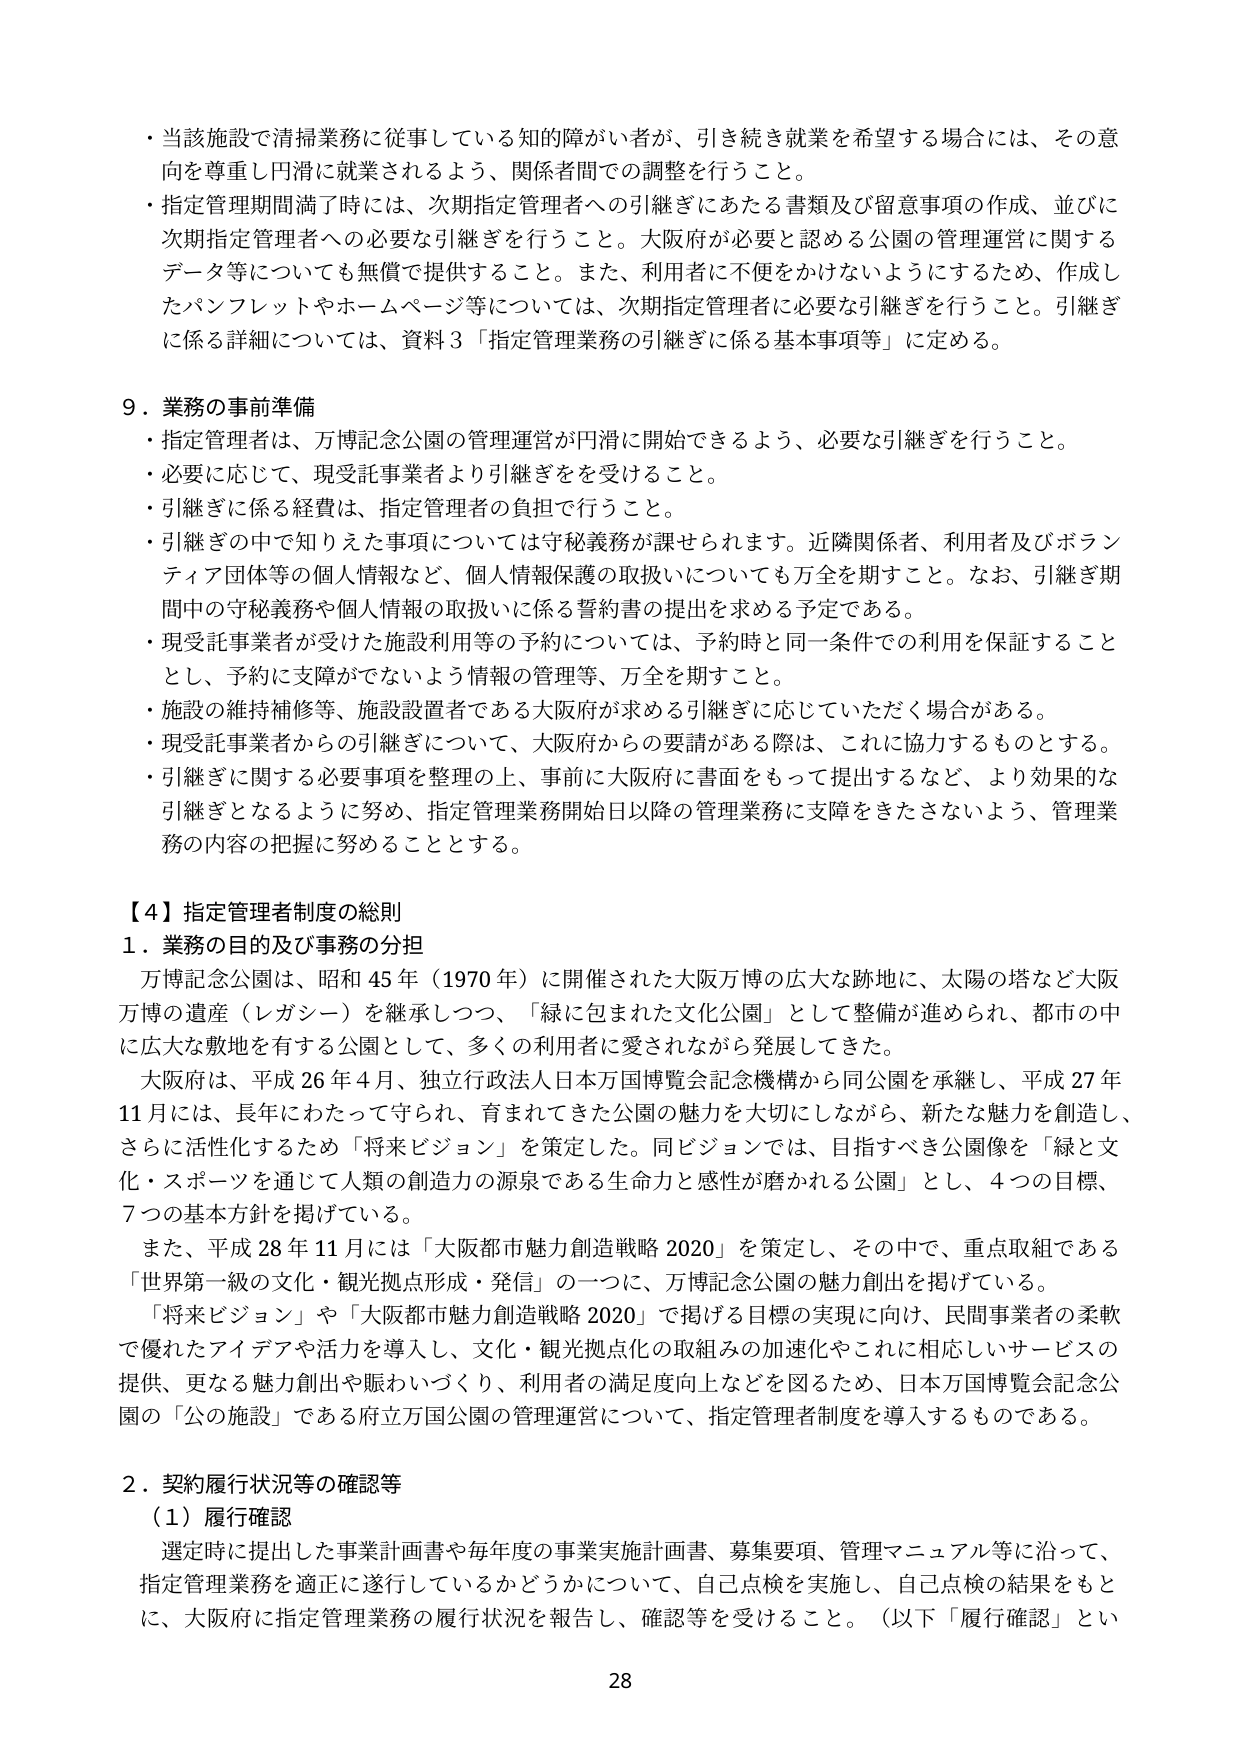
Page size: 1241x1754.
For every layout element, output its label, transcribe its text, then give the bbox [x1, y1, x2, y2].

text ・施設の維持補修等、施設設置者である大阪府が求める引継ぎに応じていただく場合がある。 [139, 692, 1122, 726]
text 万博記念公園は、昭和45年（1970年）に開催された大阪万博の広大な跡地に、太陽の塔など大阪万博の遺産（レガシー）を継承しつつ、「緑に包まれた文化公園」として整備が進められ、都市の中に広大な敷地を有する公園として、多くの利用者に愛されながら発展してきた。 [118, 961, 1122, 1062]
text ・現受託事業者が受けた施設利用等の予約については、予約時と同一条件での利用を保証することとし、予約に支障がでないよう情報の管理等、万全を期すこと。 [139, 624, 1122, 692]
text ・引継ぎの中で知りえた事項については守秘義務が課せられます。近隣関係者、利用者及びボランティア団体等の個人情報など、個人情報保護の取扱いについても万全を期すこと。なお、引継ぎ期間中の守秘義務や個人情報の取扱いに係る誓約書の提出を求める予定である。 [139, 524, 1122, 624]
text ・指定管理者は、万博記念公園の管理運営が円滑に開始できるよう、必要な引継ぎを行うこと。 [139, 423, 1122, 456]
subtitle ９．業務の事前準備 [118, 389, 1122, 423]
text ・当該施設で清掃業務に従事している知的障がい者が、引き続き就業を希望する場合には、その意向を尊重し円滑に就業されるよう、関係者間での調整を行うこと。 [139, 120, 1122, 187]
text ・引継ぎに係る経費は、指定管理者の負担で行うこと。 [139, 490, 1122, 524]
subtitle １．業務の目的及び事務の分担 [118, 927, 1122, 961]
subtitle ２．契約履行状況等の確認等 [118, 1466, 1122, 1499]
text 大阪府は、平成26年４月、独立行政法人日本万国博覧会記念機構から同公園を承継し、平成27年11月には、長年にわたって守られ、育まれてきた公園の魅力を大切にしながら、新たな魅力を創造し、さらに活性化するため「将来ビジョン」を策定した。同ビジョンでは、目指すべき公園像を「緑と文化・スポーツを通じて人類の創造力の源泉である生命力と感性が磨かれる公園」とし、４つの目標、７つの基本方針を掲げている。 [118, 1062, 1122, 1230]
text ・必要に応じて、現受託事業者より引継ぎをを受けること。 [139, 456, 1122, 490]
subtitle 【４】指定管理者制度の総則 [118, 894, 1122, 927]
text ・引継ぎに関する必要事項を整理の上、事前に大阪府に書面をもって提出するなど、より効果的な引継ぎとなるように努め、指定管理業務開始日以降の管理業務に支障をきたさないよう、管理業務の内容の把握に努めることとする。 [139, 759, 1122, 860]
subtitle （１）履行確認 [139, 1499, 1122, 1533]
text また、平成28年11月には「大阪都市魅力創造戦略2020」を策定し、その中で、重点取組である「世界第一級の文化・観光拠点形成・発信」の一つに、万博記念公園の魅力創出を掲げている。 [118, 1230, 1122, 1297]
text ・指定管理期間満了時には、次期指定管理者への引継ぎにあたる書類及び留意事項の作成、並びに次期指定管理者への必要な引継ぎを行うこと。大阪府が必要と認める公園の管理運営に関するデータ等についても無償で提供すること。また、利用者に不便をかけないようにするため、作成したパンフレットやホームページ等については、次期指定管理者に必要な引継ぎを行うこと。引継ぎに係る詳細については、資料３「指定管理業務の引継ぎに係る基本事項等」に定める。 [139, 187, 1122, 355]
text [139, 1533, 1122, 1634]
text ・現受託事業者からの引継ぎについて、大阪府からの要請がある際は、これに協力するものとする。 [139, 726, 1122, 759]
text 「将来ビジョン」や「大阪都市魅力創造戦略2020」で掲げる目標の実現に向け、民間事業者の柔軟で優れたアイデアや活力を導入し、文化・観光拠点化の取組みの加速化やこれに相応しいサービスの提供、更なる魅力創出や賑わいづくり、利用者の満足度向上などを図るため、日本万国博覧会記念公園の「公の施設」である府立万国公園の管理運営について、指定管理者制度を導入するものである。 [118, 1297, 1122, 1432]
